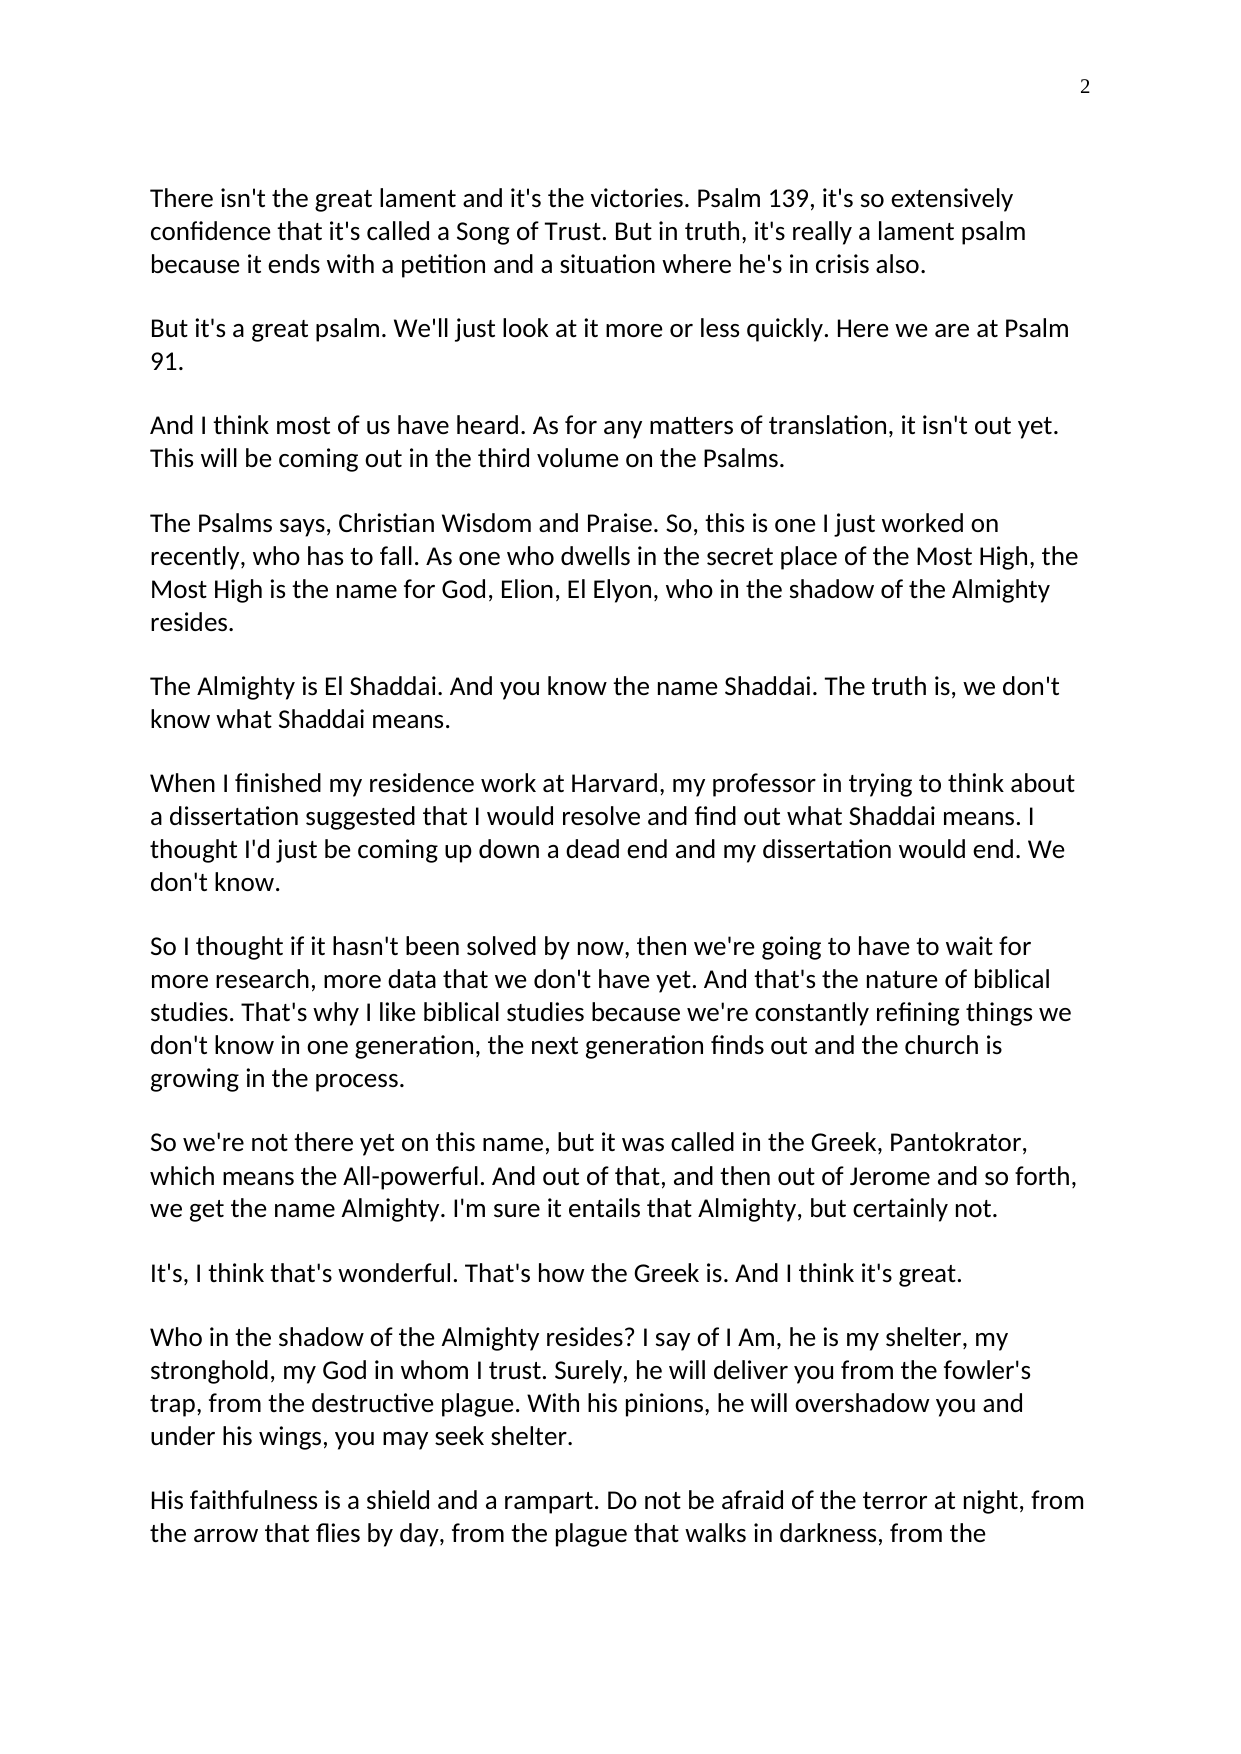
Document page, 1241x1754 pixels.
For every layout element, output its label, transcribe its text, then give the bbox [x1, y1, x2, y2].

text So I thought if it hasn't been solved by now, then we're going to have to wait for more research, more data that we don't have yet. And that's the nature of biblical studies. That's why I like biblical studies because we're constantly refining things we don't know in one generation, the next generation finds out and the church is growing in the process. [150, 929, 1090, 1094]
text The Almighty is El Shaddai. And you know the name Shaddai. The truth is, we don't know what Shaddai means. [150, 669, 1090, 735]
text It's, I think that's wonderful. That's how the Greek is. And I think it's great. [150, 1256, 1090, 1289]
text So we're not there yet on this name, but it was called in the Greek, Pantokrator, which means the All-powerful. And out of that, and then out of Jerome and so forth, we get the name Almighty. I'm sure it entails that Almighty, but certainly not. [150, 1126, 1090, 1225]
text But it's a great psalm. We'll just look at it more or less quickly. Here we are at Psalm 91. [150, 311, 1090, 377]
text There isn't the great lament and it's the victories. Psalm 139, it's so extensively confidence that it's called a Song of Trust. But in truth, it's really a lament psalm because it ends with a petition and a situation where he's in crisis also. [150, 181, 1090, 280]
text The Psalms says, Christian Wisdom and Praise. So, this is one I just worked on recently, who has to fall. As one who dwells in the secret place of the Most High, the Most High is the name for God, Elion, El Elyon, who in the shadow of the Almighty resides. [150, 506, 1090, 638]
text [150, 1483, 1090, 1549]
text When I finished my residence work at Harvard, my professor in trying to think about a dissertation suggested that I would resolve and find out what Shaddai means. I thought I'd just be coming up down a dead end and my dissertation would end. We don't know. [150, 766, 1090, 898]
text And I think most of us have heard. As for any matters of translation, it isn't out yet. This will be coming out in the third volume on the Psalms. [150, 408, 1090, 474]
text Who in the shadow of the Almighty resides? I say of I Am, he is my shelter, my stronghold, my God in whom I trust. Surely, he will deliver you from the fowler's trap, from the destructive plague. With his pinions, he will overshadow you and under his wings, you may seek shelter. [150, 1320, 1090, 1452]
